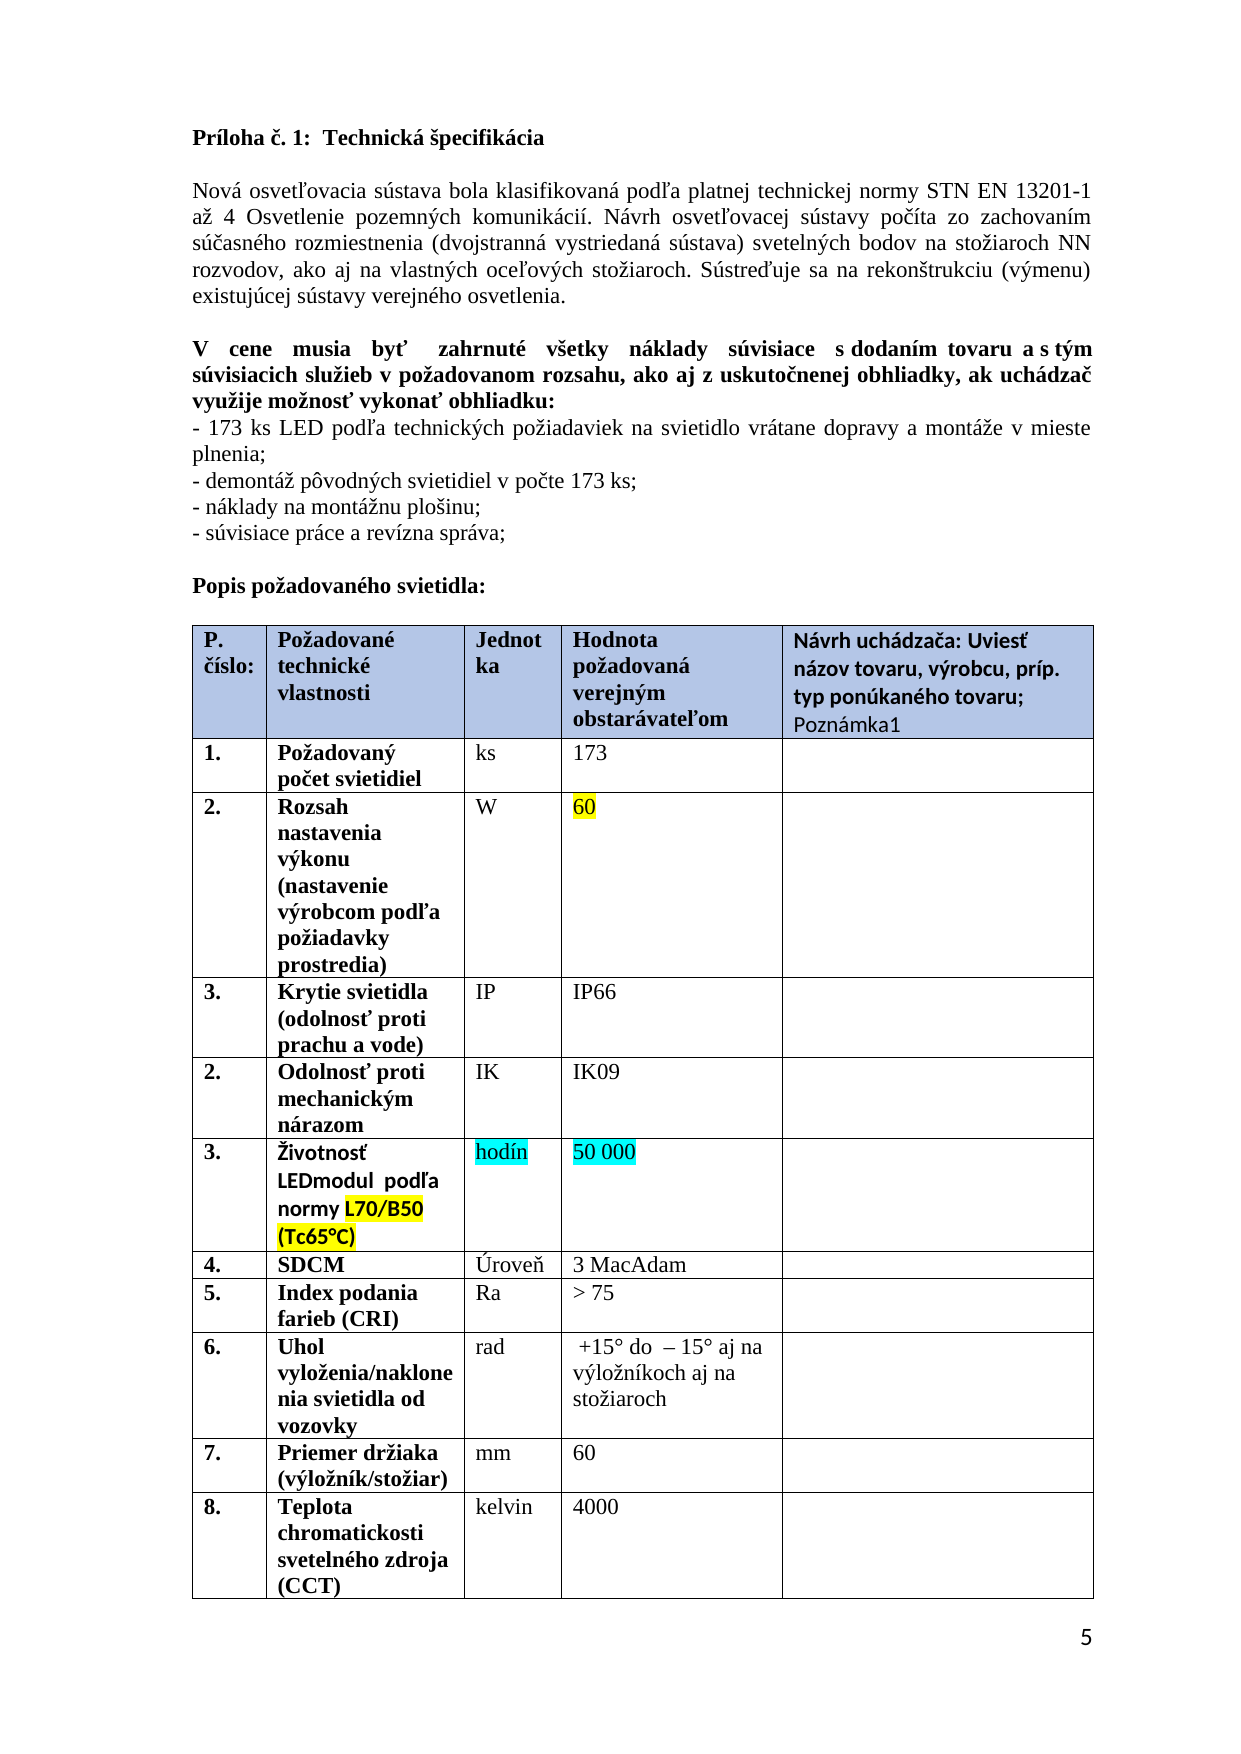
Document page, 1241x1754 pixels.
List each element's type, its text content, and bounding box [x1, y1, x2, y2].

table_cell Index podania farieb (CRI) [267, 1279, 464, 1332]
table_cell [783, 739, 1093, 792]
text Príloha č. 1: Technická špecifikácia [192, 124, 1092, 150]
table_cell +15° do – 15° aj na výložníkoch aj na stožiaroch [562, 1333, 782, 1438]
table_cell 5. [193, 1279, 266, 1332]
table_cell ks [465, 739, 561, 792]
table_cell Uhol vyloženia/naklonenia svietidla od vozovky [267, 1333, 464, 1438]
table_cell [783, 1139, 1093, 1251]
table_cell 4. [193, 1252, 266, 1278]
table_header Návrh uchádzača: Uviesť názov tovaru, výrobcu, príp. typ ponúkaného tovaru; Poznámka1 [783, 626, 1093, 738]
table_header Požadované technické vlastnosti [267, 626, 464, 738]
table_cell 6. [193, 1333, 266, 1438]
text - súvisiace práce a revízna správa; [192, 519, 1092, 546]
table_header Hodnota požadovaná verejným obstarávateľom [562, 626, 782, 738]
table_cell rad [465, 1333, 561, 1438]
table_cell IP [465, 978, 561, 1057]
text - náklady na montážnu plošinu; [192, 493, 1092, 519]
table_cell 3. [193, 978, 266, 1057]
table_cell Ra [465, 1279, 561, 1332]
table_cell [783, 1493, 1093, 1598]
table_cell 173 [562, 739, 782, 792]
table_cell [783, 793, 1093, 977]
table_cell Rozsah nastavenia výkonu (nastavenie výrobcom podľa požiadavky prostredia) [267, 793, 464, 977]
table_cell 1. [193, 739, 266, 792]
table_cell > 75 [562, 1279, 782, 1332]
table_cell Krytie svietidla (odolnosť proti prachu a vode) [267, 978, 464, 1057]
table_cell [783, 1279, 1093, 1332]
table_cell 2. [193, 793, 266, 977]
table_cell [783, 1058, 1093, 1137]
table_header Jednotka [465, 626, 561, 738]
table_cell IK [465, 1058, 561, 1137]
table_cell 3. [193, 1139, 266, 1251]
table_cell [783, 1333, 1093, 1438]
text - 173 ks LED podľa technických požiadaviek na svietidlo vrátane dopravy a montáže v mieste plnenia; [192, 414, 1092, 467]
table_cell 8. [193, 1493, 266, 1598]
table_cell 3 MacAdam [562, 1252, 782, 1278]
table_cell [783, 1252, 1093, 1278]
table_cell Úroveň [465, 1252, 561, 1278]
table_cell Priemer držiaka (výložník/stožiar) [267, 1439, 464, 1492]
table_cell 50 000 [562, 1139, 782, 1251]
table_cell 4000 [562, 1493, 782, 1598]
table_cell [783, 978, 1093, 1057]
table_cell Odolnosť proti mechanickým nárazom [267, 1058, 464, 1137]
table_header P. číslo: [193, 626, 266, 738]
table_cell 60 [562, 793, 782, 977]
table_cell Požadovaný počet svietidiel [267, 739, 464, 792]
text Nová osvetľovacia sústava bola klasifikovaná podľa platnej technickej normy STN EN 13201-1 až 4 Osvetlenie pozemných komunikácií. Návrh osvetľovacej sústavy počíta zo zachovaním súčasného rozmiestnenia (dvojstranná vystriedaná sústava) svetelných bodov na stožiaroch NN rozvodov, ako aj na vlastných oceľových stožiaroch. Sústreďuje sa na rekonštrukciu (výmenu) existujúcej sústavy verejného osvetlenia. [192, 177, 1092, 308]
table_cell SDCM [267, 1252, 464, 1278]
text Popis požadovaného svietidla: [192, 572, 1092, 598]
table_cell kelvin [465, 1493, 561, 1598]
table_cell 2. [193, 1058, 266, 1137]
table_cell IK09 [562, 1058, 782, 1137]
table_cell Teplota chromatickosti svetelného zdroja (CCT) [267, 1493, 464, 1598]
table_cell W [465, 793, 561, 977]
table_cell Životnosť LEDmodul podľa normy L70/B50 (Tc65°C) [267, 1139, 464, 1251]
table_cell 7. [193, 1439, 266, 1492]
table_cell 60 [562, 1439, 782, 1492]
text V cene musia byť zahrnuté všetky náklady súvisiace s dodaním tovaru a s tým súvisiacich služieb v požadovanom rozsahu, ako aj z uskutočnenej obhliadky, ak uchádzač využije možnosť vykonať obhliadku: [192, 335, 1092, 414]
table_cell [783, 1439, 1093, 1492]
text - demontáž pôvodných svietidiel v počte 173 ks; [192, 467, 1092, 493]
table_cell mm [465, 1439, 561, 1492]
table_cell IP66 [562, 978, 782, 1057]
table_cell hodín [465, 1139, 561, 1251]
